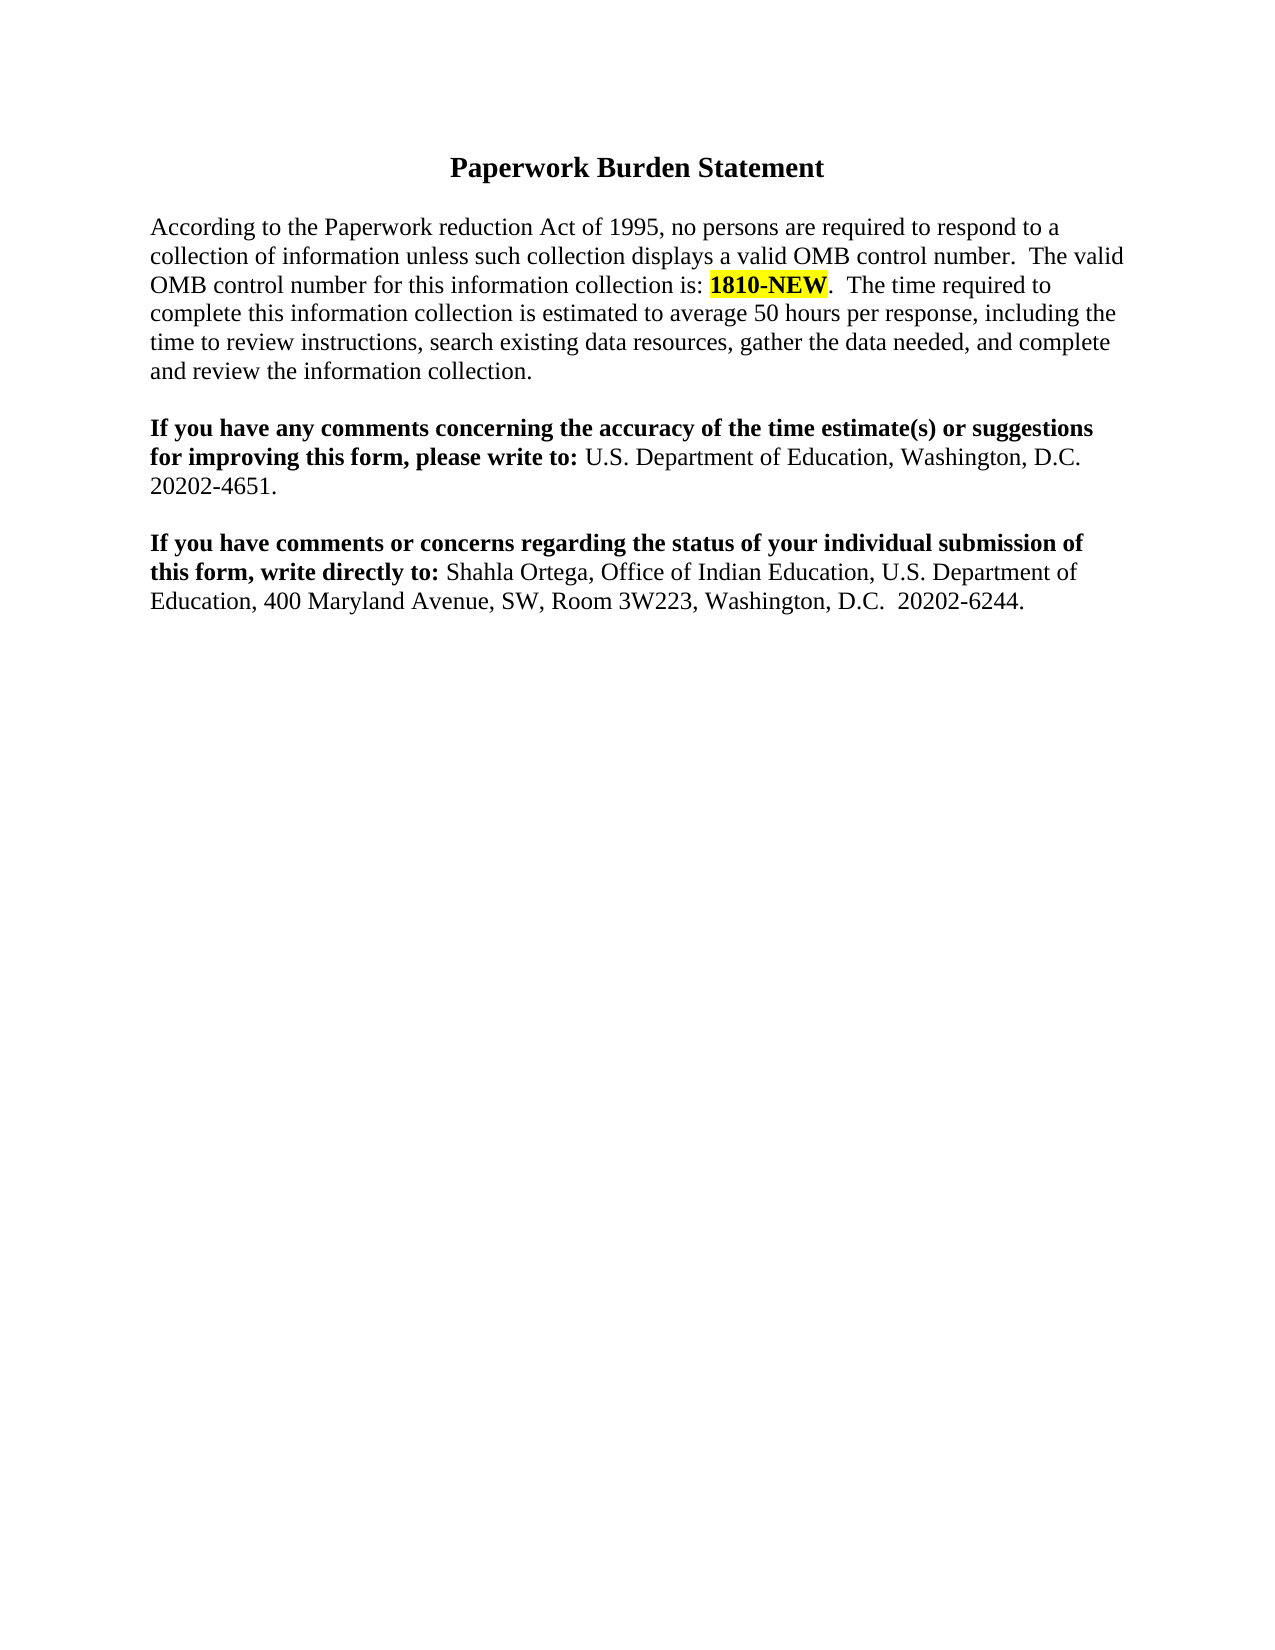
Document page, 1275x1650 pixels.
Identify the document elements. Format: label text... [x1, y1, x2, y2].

text If you have any comments concerning the accuracy of the time estimate(s) or suggestions for improving this form, please write to: U.S. Department of Education, Washington, D.C. 20202-4651. [150, 413, 1124, 500]
text If you have comments or concerns regarding the status of your individual submission of this form, write directly to: Shahla Ortega, Office of Indian Education, U.S. Department of Education, 400 Maryland Avenue, SW, Room 3W223, Washington, D.C. 20202-6244. [150, 528, 1124, 615]
text According to the Paperwork reduction Act of 1995, no persons are required to respond to a collection of information unless such collection displays a valid OMB control number. The valid OMB control number for this information collection is: 1810-NEW. The time required to complete this information collection is estimated to average 50 hours per response, including the time to review instructions, search existing data resources, gather the data needed, and complete and review the information collection. [150, 212, 1124, 385]
subtitle Paperwork Burden Statement [150, 150, 1124, 183]
